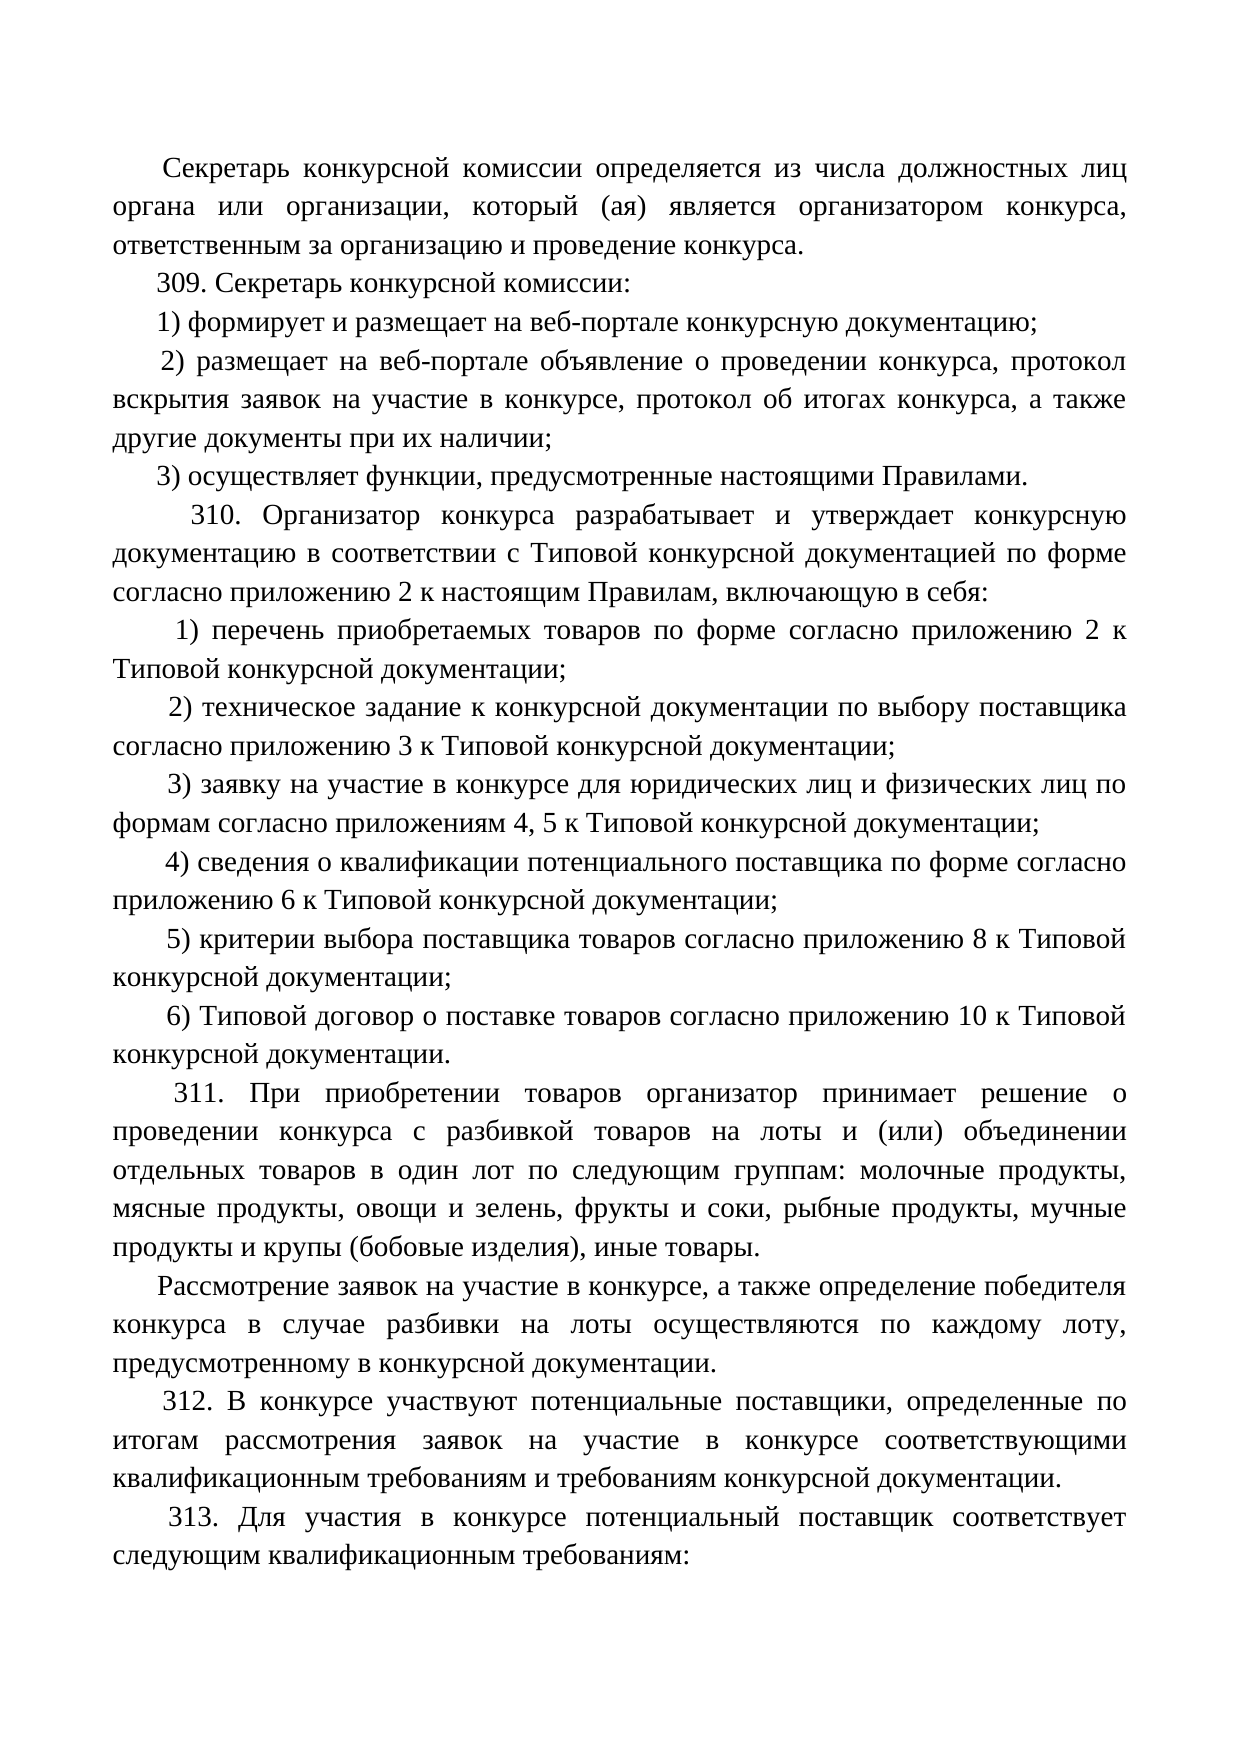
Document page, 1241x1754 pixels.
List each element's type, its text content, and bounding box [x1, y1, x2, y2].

text 311. При приобретении товаров организатор принимает решение о проведении конкурса с разбивкой товаров на лоты и (или) объединении отдельных товаров в один лот по следующим группам: молочные продукты, мясные продукты, овощи и зелень, фрукты и соки, рыбные продукты, мучные продукты и крупы (бобовые изделия), иные товары. [112, 1075, 1128, 1263]
text 3) осуществляет функции, предусмотренные настоящими Правилами. [112, 458, 1128, 492]
text 6) Типовой договор о поставке товаров согласно приложению 10 к Типовой конкурсной документации. [112, 998, 1128, 1070]
text 5) критерии выбора поставщика товаров согласно приложению 8 к Типовой конкурсной документации; [112, 921, 1128, 993]
text 1) перечень приобретаемых товаров по форме согласно приложению 2 к Типовой конкурсной документации; [112, 612, 1128, 684]
text 312. В конкурсе участвуют потенциальные поставщики, определенные по итогам рассмотрения заявок на участие в конкурсе соответствующими квалификационным требованиям и требованиям конкурсной документации. [112, 1383, 1128, 1494]
text 3) заявку на участие в конкурсе для юридических лиц и физических лиц по формам согласно приложениям 4, 5 к Типовой конкурсной документации; [112, 767, 1128, 839]
text 313. Для участия в конкурсе потенциальный поставщик соответствует следующим квалификационным требованиям: [112, 1499, 1128, 1571]
text 310. Организатор конкурса разрабатывает и утверждает конкурсную документацию в соответствии с Типовой конкурсной документацией по форме согласно приложению 2 к настоящим Правилам, включающую в себя: [112, 497, 1128, 607]
text 2) техническое задание к конкурсной документации по выбору поставщика согласно приложению 3 к Типовой конкурсной документации; [112, 689, 1128, 762]
text 2) размещает на веб-портале объявление о проведении конкурса, протокол вскрытия заявок на участие в конкурсе, протокол об итогах конкурса, а также другие документы при их наличии; [112, 343, 1128, 453]
text Рассмотрение заявок на участие в конкурсе, а также определение победителя конкурса в случае разбивки на лоты осуществляются по каждому лоту, предусмотренному в конкурсной документации. [112, 1268, 1128, 1378]
text 309. Секретарь конкурсной комиссии: [112, 266, 1128, 299]
text Секретарь конкурсной комиссии определяется из числа должностных лиц органа или организации, который (ая) является организатором конкурса, ответственным за организацию и проведение конкурса. [112, 150, 1128, 261]
text 1) формирует и размещает на веб-портале конкурсную документацию; [112, 304, 1128, 338]
text 4) сведения о квалификации потенциального поставщика по форме согласно приложению 6 к Типовой конкурсной документации; [112, 844, 1128, 916]
